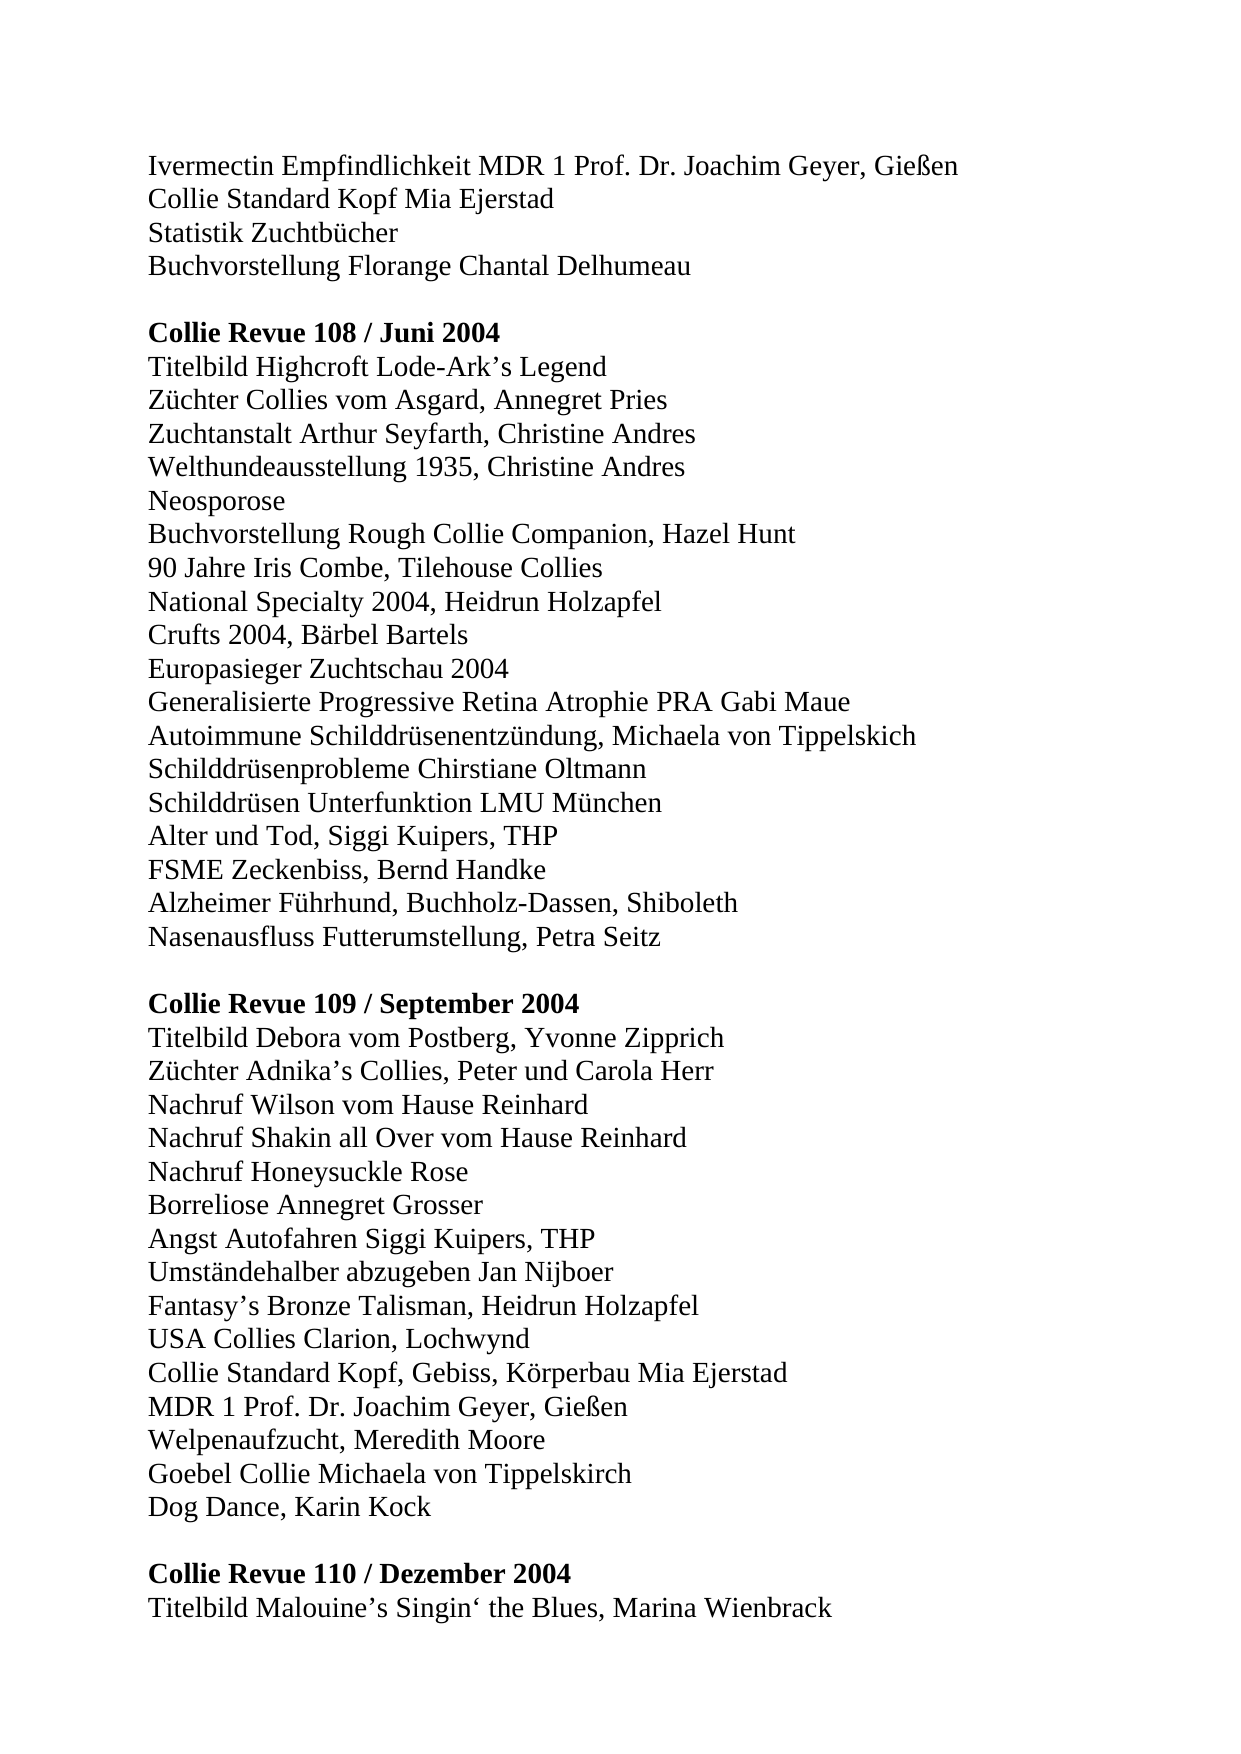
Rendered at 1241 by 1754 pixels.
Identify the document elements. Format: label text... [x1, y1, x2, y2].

text FSME Zeckenbiss, Bernd Handke [148, 852, 1092, 886]
text Collie Standard Kopf, Gebiss, Körperbau Mia Ejerstad [148, 1355, 1092, 1389]
text Züchter Adnika’s Collies, Peter und Carola Herr [148, 1053, 1092, 1087]
text National Specialty 2004, Heidrun Holzapfel [148, 584, 1092, 617]
text Autoimmune Schilddrüsenentzündung, Michaela von Tippelskich [148, 718, 1092, 751]
text Neosporose [148, 483, 1092, 517]
text Schilddrüsen Unterfunktion LMU München [148, 785, 1092, 818]
text Schilddrüsenprobleme Chirstiane Oltmann [148, 751, 1092, 785]
text Dog Dance, Karin Kock [148, 1489, 1092, 1523]
text Titelbild Debora vom Postberg, Yvonne Zipprich [148, 1020, 1092, 1053]
text Buchvorstellung Florange Chantal Delhumeau [148, 248, 1092, 282]
text Generalisierte Progressive Retina Atrophie PRA Gabi Maue [148, 684, 1092, 718]
text Fantasy’s Bronze Talisman, Heidrun Holzapfel [148, 1288, 1092, 1322]
text Collie Standard Kopf Mia Ejerstad [148, 181, 1092, 215]
text 90 Jahre Iris Combe, Tilehouse Collies [148, 550, 1092, 584]
text Angst Autofahren Siggi Kuipers, THP [148, 1221, 1092, 1254]
text Alzheimer Führhund, Buchholz-Dassen, Shiboleth [148, 886, 1092, 919]
text Borreliose Annegret Grosser [148, 1187, 1092, 1221]
text USA Collies Clarion, Lochwynd [148, 1322, 1092, 1355]
text Crufts 2004, Bärbel Bartels [148, 617, 1092, 651]
text Umständehalber abzugeben Jan Nijboer [148, 1254, 1092, 1288]
text Buchvorstellung Rough Collie Companion, Hazel Hunt [148, 517, 1092, 550]
text MDR 1 Prof. Dr. Joachim Geyer, Gießen [148, 1389, 1092, 1422]
text Alter und Tod, Siggi Kuipers, THP [148, 818, 1092, 852]
text Titelbild Malouine’s Singin‘ the Blues, Marina Wienbrack [148, 1590, 1092, 1623]
text Welpenaufzucht, Meredith Moore [148, 1422, 1092, 1456]
text Zuchtanstalt Arthur Seyfarth, Christine Andres [148, 416, 1092, 449]
text Collie Revue 110 / Dezember 2004 [148, 1556, 1092, 1590]
text Goebel Collie Michaela von Tippelskirch [148, 1456, 1092, 1489]
text Titelbild Highcroft Lode-Ark’s Legend [148, 349, 1092, 382]
text Züchter Collies vom Asgard, Annegret Pries [148, 382, 1092, 416]
text Nachruf Honeysuckle Rose [148, 1154, 1092, 1187]
text Nachruf Wilson vom Hause Reinhard [148, 1087, 1092, 1120]
text Ivermectin Empfindlichkeit MDR 1 Prof. Dr. Joachim Geyer, Gießen [148, 148, 1092, 181]
text Collie Revue 108 / Juni 2004 [148, 315, 1092, 349]
text Nachruf Shakin all Over vom Hause Reinhard [148, 1120, 1092, 1154]
text Europasieger Zuchtschau 2004 [148, 651, 1092, 684]
text Statistik Zuchtbücher [148, 215, 1092, 248]
text Collie Revue 109 / September 2004 [148, 986, 1092, 1020]
text Welthundeausstellung 1935, Christine Andres [148, 449, 1092, 483]
text Nasenausfluss Futterumstellung, Petra Seitz [148, 919, 1092, 953]
